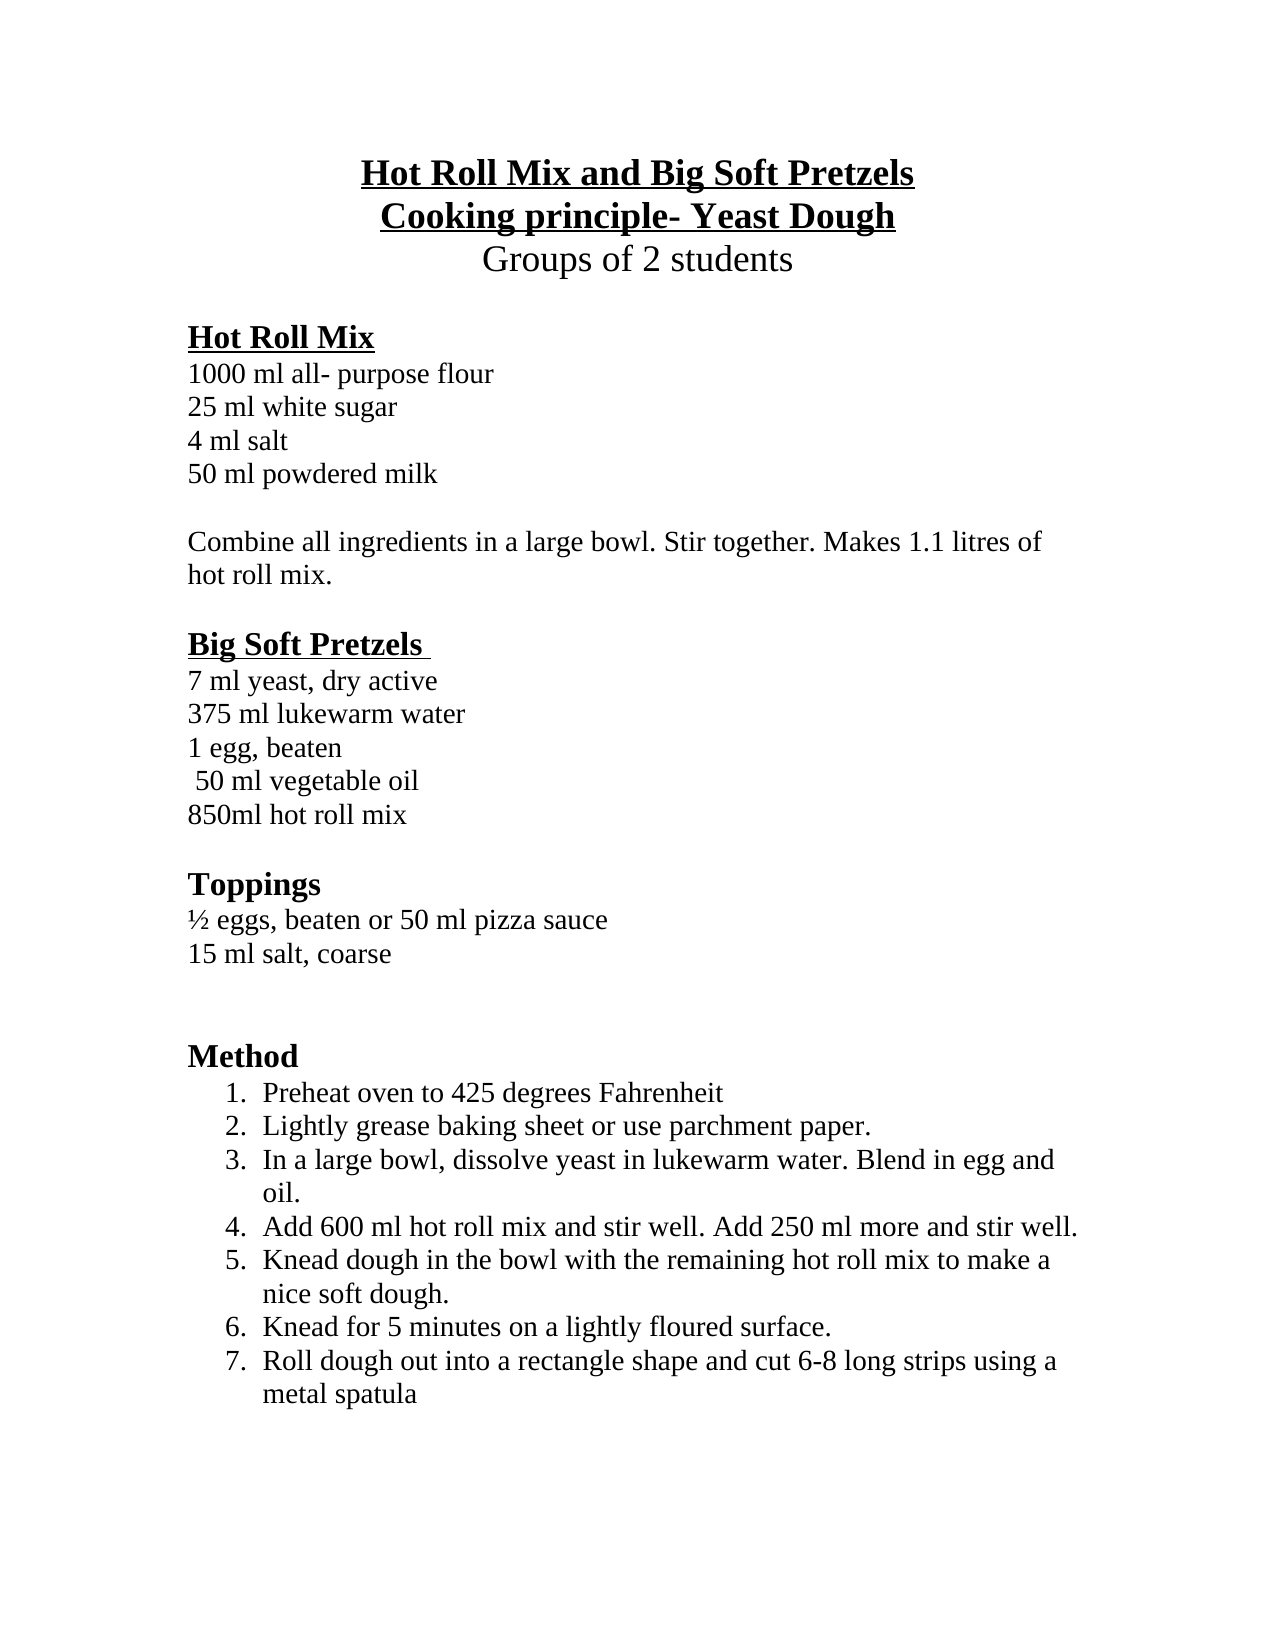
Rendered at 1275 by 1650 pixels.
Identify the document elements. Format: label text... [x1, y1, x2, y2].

text Big Soft Pretzels [187, 624, 1087, 663]
text 375 ml lukewarm water [187, 696, 1087, 730]
text 4 ml salt [187, 423, 1087, 457]
list Add 600 ml hot roll mix and stir well. Add 250 ml more and stir well. [225, 1209, 1087, 1242]
text 1000 ml all- purpose flour [187, 356, 1087, 389]
text Method [187, 1036, 1087, 1075]
text Toppings [187, 864, 1087, 902]
list Knead for 5 minutes on a lightly floured surface. [225, 1309, 1087, 1343]
text 50 ml powdered milk [187, 457, 1087, 490]
list In a large bowl, dissolve yeast in lukewarm water. Blend in egg and oil. [225, 1142, 1087, 1209]
text 50 ml vegetable oil [187, 763, 1087, 797]
list Lightly grease baking sheet or use parchment paper. [225, 1108, 1087, 1142]
text Combine all ingredients in a large bowl. Stir together. Makes 1.1 litres of hot roll mix. [187, 524, 1087, 591]
text Groups of 2 students [187, 236, 1087, 279]
text 850ml hot roll mix [187, 797, 1087, 830]
text 25 ml white sugar [187, 389, 1087, 423]
text 7 ml yeast, dry active [187, 663, 1087, 696]
text Hot Roll Mix [187, 318, 1087, 356]
text Cooking principle- Yeast Dough [187, 193, 1087, 236]
list Preheat oven to 425 degrees Fahrenheit [225, 1075, 1087, 1108]
text 1 egg, beaten [187, 730, 1087, 763]
text Hot Roll Mix and Big Soft Pretzels [187, 150, 1087, 193]
list Knead dough in the bowl with the remaining hot roll mix to make a nice soft dough. [225, 1242, 1087, 1309]
text ½ eggs, beaten or 50 ml pizza sauce [187, 902, 1087, 936]
text 15 ml salt, coarse [187, 936, 1087, 969]
list Roll dough out into a rectangle shape and cut 6-8 long strips using a metal spatula [225, 1343, 1087, 1410]
